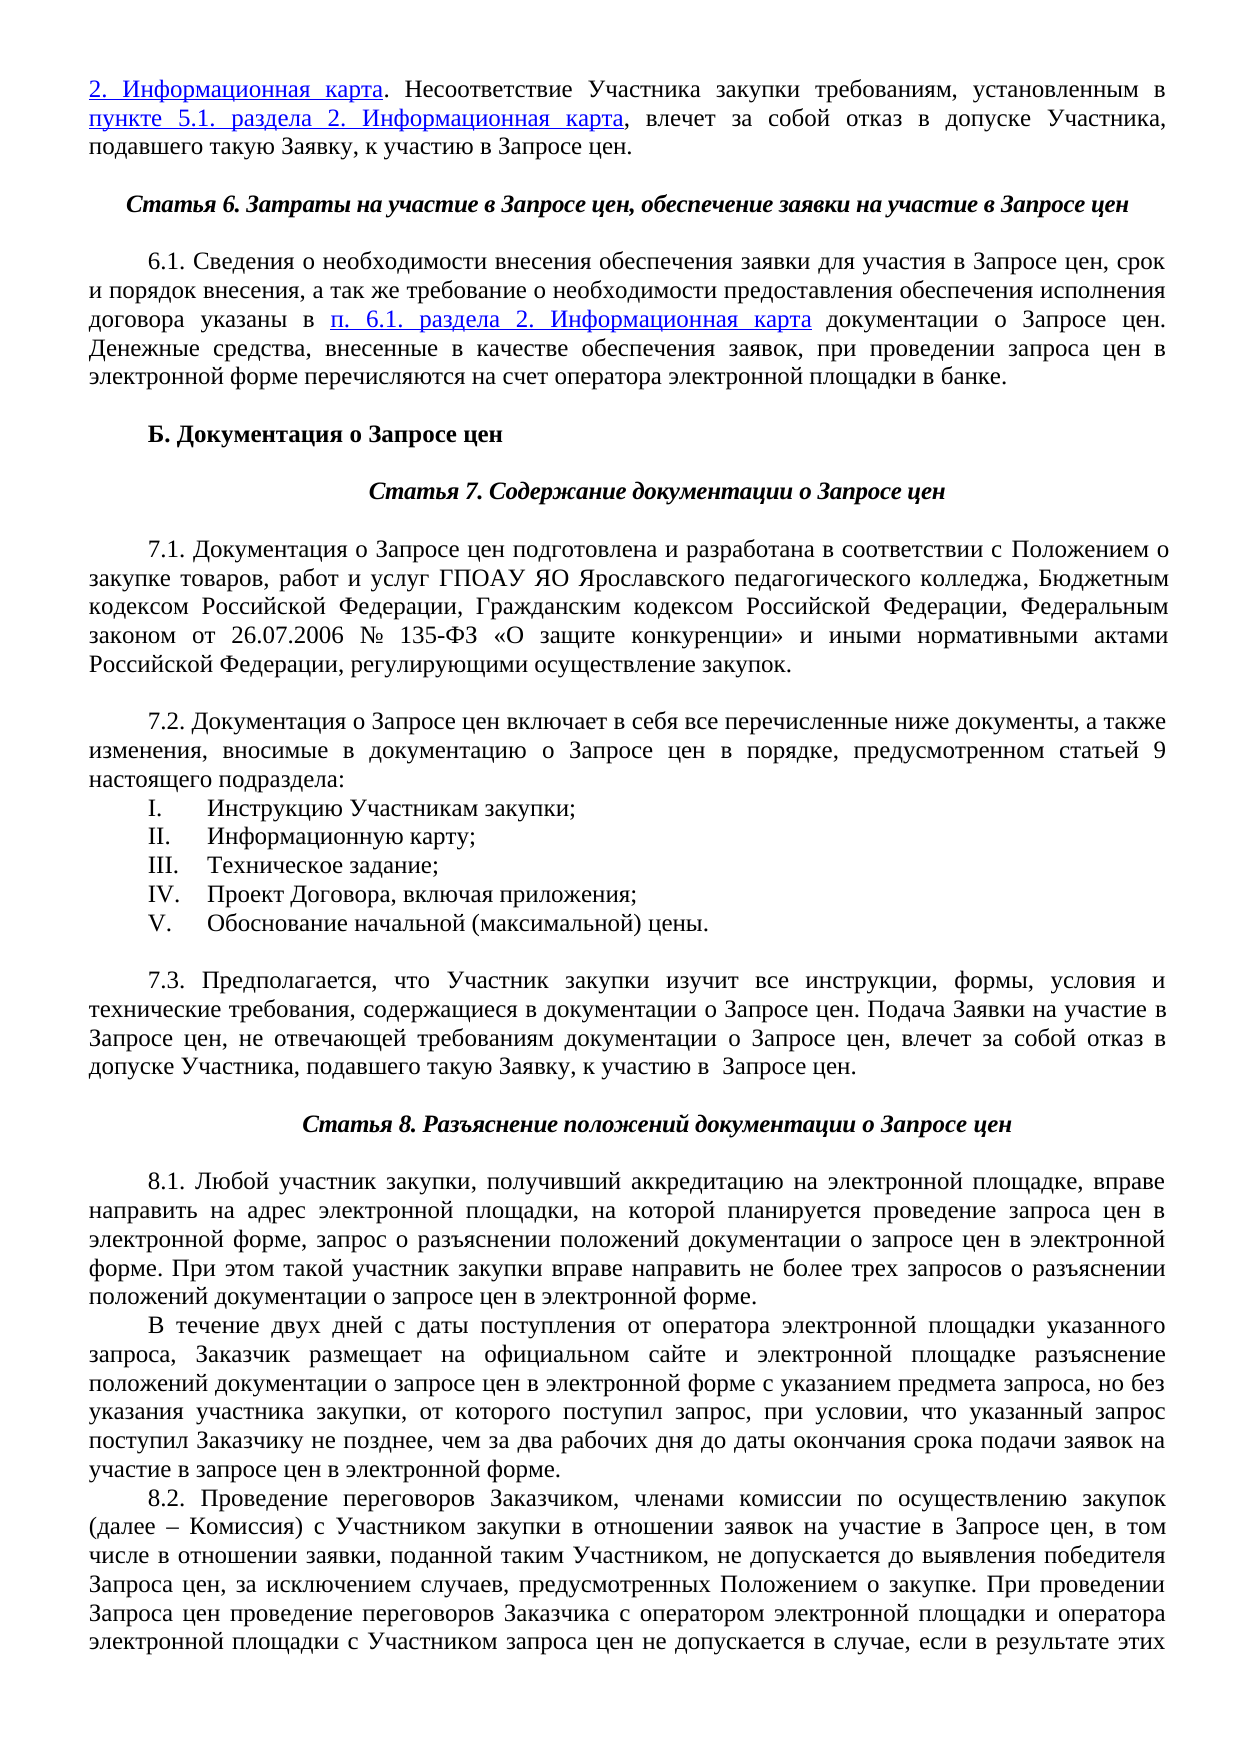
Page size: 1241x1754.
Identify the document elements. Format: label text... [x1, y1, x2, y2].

text 6.1. Сведения о необходимости внесения обеспечения заявки для участия в Запросе цен, срок и порядок внесения, а так же требование о необходимости предоставления обеспечения исполнения договора указаны в п. 6.1. раздела 2. Информационная карта документации о Запросе цен. Денежные средства, внесенные в качестве обеспечения заявок, при проведении запроса цен в электронной форме перечисляются на счет оператора электронной площадки в банке. [89, 246, 1167, 390]
text 7.1. Документация о Запросе цен подготовлена и разработана в соответствии с Положением о закупке товаров, работ и услуг ГПОАУ ЯО Ярославского педагогического колледжа, Бюджетным кодексом Российской Федерации, Гражданским кодексом Российской Федерации, Федеральным законом от 26.07.2006 № 135-ФЗ «О защите конкуренции» и иными нормативными актами Российской Федерации, регулирующими осуществление закупок. [89, 534, 1169, 678]
list Техническое задание; [148, 850, 1167, 879]
list Инструкцию Участникам закупки; [148, 793, 1167, 821]
text Статья 8. Разъяснение положений документации о Запросе цен [89, 1109, 1167, 1138]
list Проект Договора, включая приложения; [148, 879, 1167, 908]
text В течение двух дней с даты поступления от оператора электронной площадки указанного запроса, Заказчик размещает на официальном сайте и электронной площадке разъяснение положений документации о запросе цен в электронной форме с указанием предмета запроса, но без указания участника закупки, от которого поступил запрос, при условии, что указанный запрос поступил Заказчику не позднее, чем за два рабочих дня до даты окончания срока подачи заявок на участие в запросе цен в электронной форме. [89, 1310, 1167, 1483]
list Информационную карту; [148, 821, 1167, 850]
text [89, 1483, 1167, 1655]
list Обоснование начальной (максимальной) цены. [148, 908, 1167, 936]
text Статья 7. Содержание документации о Запросе цен [89, 476, 1167, 505]
text Статья 6. Затраты на участие в Запросе цен, обеспечение заявки на участие в Запросе цен [89, 189, 1167, 218]
text 7.3. Предполагается, что Участник закупки изучит все инструкции, формы, условия и технические требования, содержащиеся в документации о Запросе цен. Подача Заявки на участие в Запросе цен, не отвечающей требованиям документации о Запросе цен, влечет за собой отказ в допуске Участника, подавшего такую Заявку, к участию в Запросе цен. [89, 965, 1167, 1080]
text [89, 74, 1167, 160]
text 7.2. Документация о Запросе цен включает в себя все перечисленные ниже документы, а также изменения, вносимые в документацию о Запросе цен в порядке, предусмотренном статьей 9 настоящего подраздела: [89, 706, 1167, 793]
text 8.1. Любой участник закупки, получивший аккредитацию на электронной площадке, вправе направить на адрес электронной площадки, на которой планируется проведение запроса цен в электронной форме, запрос о разъяснении положений документации о запросе цен в электронной форме. При этом такой участник закупки вправе направить не более трех запросов о разъяснении положений документации о запросе цен в электронной форме. [89, 1166, 1167, 1310]
text Б. Документация о Запросе цен [89, 419, 1167, 448]
